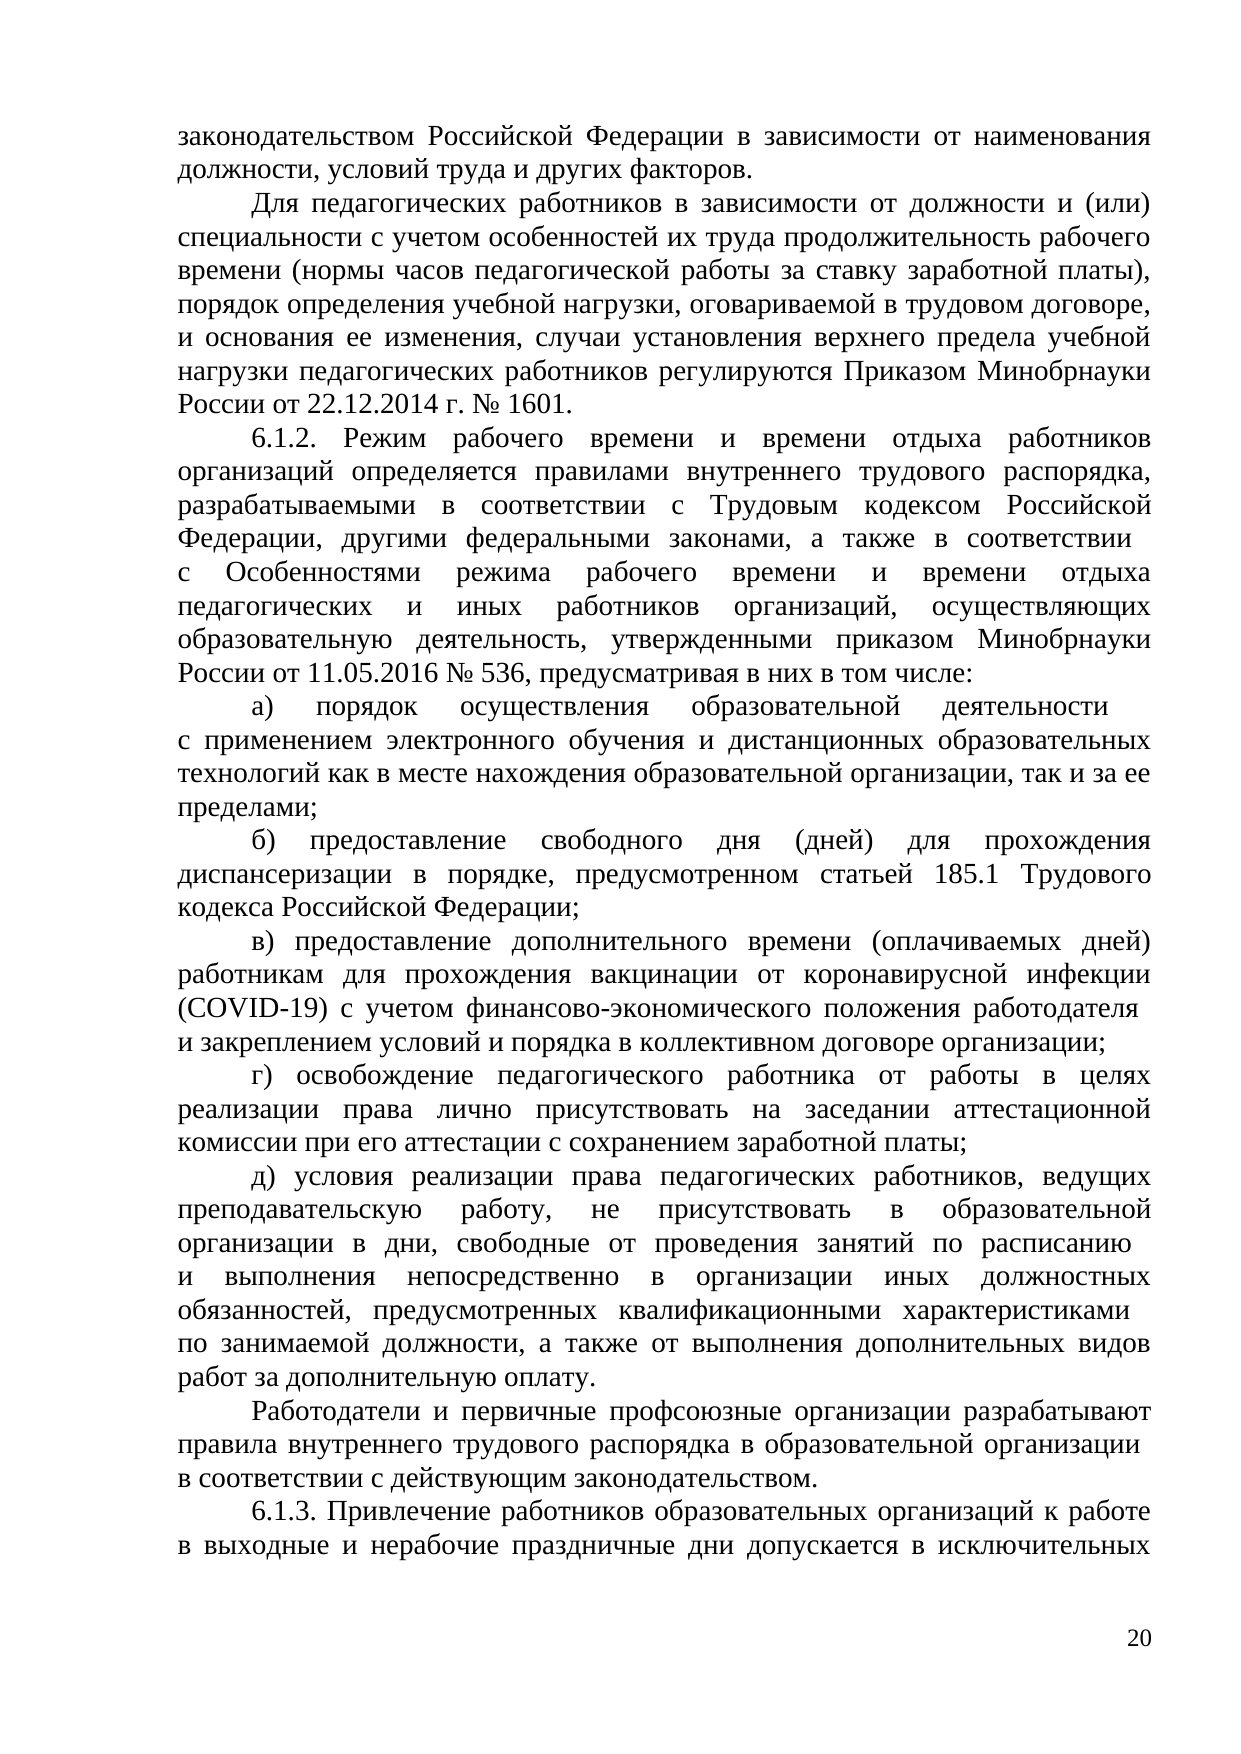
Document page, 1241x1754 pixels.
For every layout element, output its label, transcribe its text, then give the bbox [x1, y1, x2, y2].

text г) освобождение педагогического работника от работы в целях реализации права лично присутствовать на заседании аттестационной комиссии при его аттестации с сохранением заработной платы; [177, 1057, 1152, 1158]
text Для педагогических работников в зависимости от должности и (или) специальности с учетом особенностей их труда продолжительность рабочего времени (нормы часов педагогической работы за ставку заработной платы), порядок определения учебной нагрузки, оговариваемой в трудовом договоре, и основания ее изменения, случаи установления верхнего предела учебной нагрузки педагогических работников регулируются Приказом Минобрнауки России от 22.12.2014 г. № 1601. [177, 185, 1152, 420]
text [177, 118, 1152, 185]
text б) предоставление свободного дня (дней) для прохождения диспансеризации в порядке, предусмотренном статьей 185.1 Трудового кодекса Российской Федерации; [177, 822, 1152, 923]
text в) предоставление дополнительного времени (оплачиваемых дней) работникам для прохождения вакцинации от коронавирусной инфекции (COVID-19) с учетом финансово-экономического положения работодателя и закреплением условий и порядка в коллективном договоре организации; [177, 923, 1152, 1057]
text 6.1.2. Режим рабочего времени и времени отдыха работников организаций определяется правилами внутреннего трудового распорядка, разрабатываемыми в соответствии с Трудовым кодексом Российской Федерации, другими федеральными законами, а также в соответствии с Особенностями режима рабочего времени и времени отдыха педагогических и иных работников организаций, осуществляющих образовательную деятельность, утвержденными приказом Минобрнауки России от 11.05.2016 № 536, предусматривая в них в том числе: [177, 420, 1152, 688]
text Работодатели и первичные профсоюзные организации разрабатывают правила внутреннего трудового распорядка в образовательной организации в соответствии с действующим законодательством. [177, 1393, 1152, 1493]
text д) условия реализации права педагогических работников, ведущих преподавательскую работу, не присутствовать в образовательной организации в дни, свободные от проведения занятий по расписанию и выполнения непосредственно в организации иных должностных обязанностей, предусмотренных квалификационными характеристиками по занимаемой должности, а также от выполнения дополнительных видов работ за дополнительную оплату. [177, 1158, 1152, 1393]
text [177, 1493, 1152, 1560]
text а) порядок осуществления образовательной деятельности с применением электронного обучения и дистанционных образовательных технологий как в месте нахождения образовательной организации, так и за ее пределами; [177, 688, 1152, 822]
